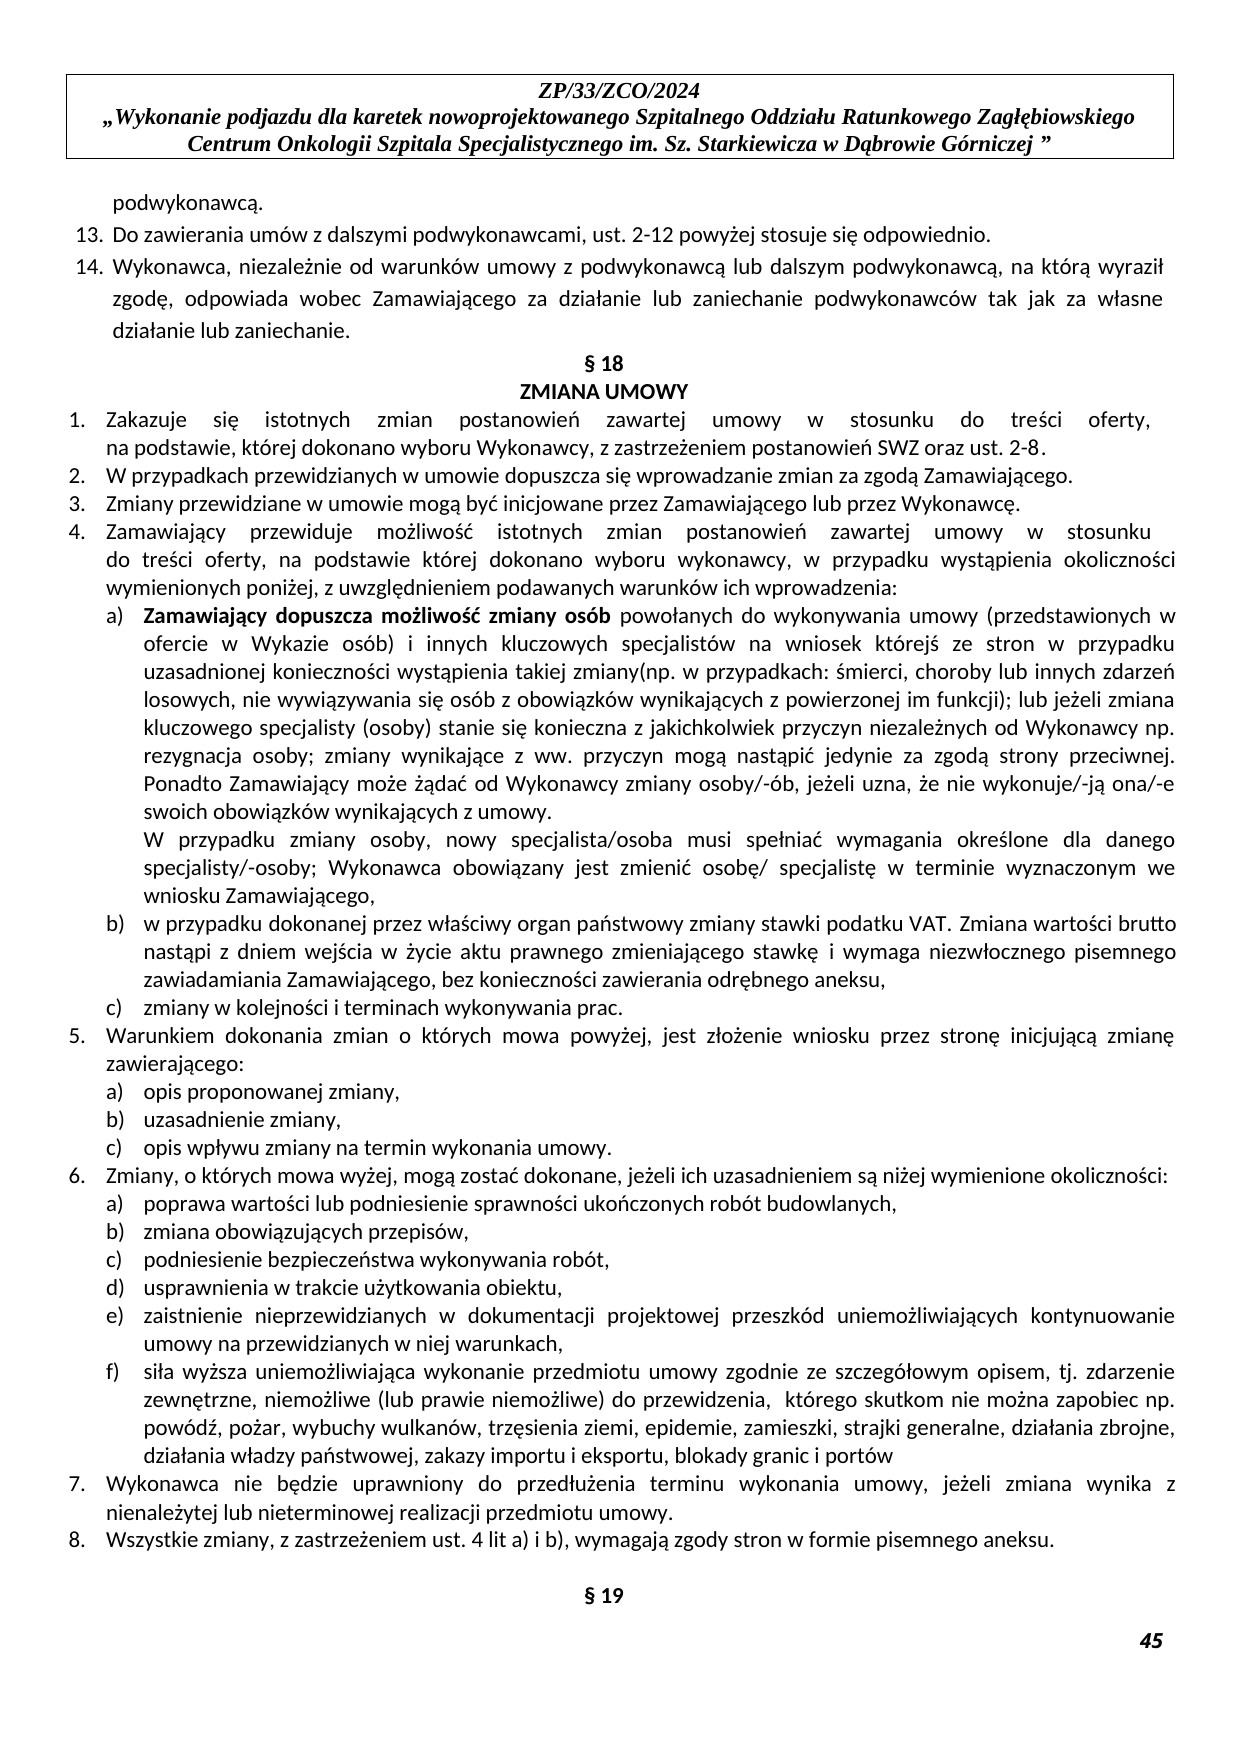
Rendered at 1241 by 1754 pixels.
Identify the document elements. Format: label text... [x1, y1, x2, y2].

list Zamawiający dopuszcza możliwość zmiany osób powołanych do wykonywania umowy (przedstawionych w ofercie w Wykazie osób) i innych kluczowych specjalistów na wniosek którejś ze stron w przypadku uzasadnionej konieczności wystąpienia takiej zmiany(np. w przypadkach: śmierci, choroby lub innych zdarzeń losowych, nie wywiązywania się osób z obowiązków wynikających z powierzonej im funkcji); lub jeżeli zmiana kluczowego specjalisty (osoby) stanie się konieczna z jakichkolwiek przyczyn niezależnych od Wykonawcy np. rezygnacja osoby; zmiany wynikające z ww. przyczyn mogą nastąpić jedynie za zgodą strony przeciwnej. Ponadto Zamawiający może żądać od Wykonawcy zmiany osoby/-ób, jeżeli uzna, że nie wykonuje/-ją ona/-e swoich obowiązków wynikających z umowy. W przypadku zmiany osoby, nowy specjalista/osoba musi spełniać wymagania określone dla danego specjalisty/-osoby; Wykonawca obowiązany jest zmienić osobę/ specjalistę w terminie wyznaczonym we wniosku Zamawiającego, [106, 601, 1177, 909]
text ZMIANA UMOWY [31, 377, 1177, 405]
list Warunkiem dokonania zmian o których mowa powyżej, jest złożenie wniosku przez stronę inicjującą zmianę zawierającego: [68, 1021, 1177, 1077]
list uzasadnienie zmiany, [106, 1105, 1177, 1133]
list opis wpływu zmiany na termin wykonania umowy. [106, 1133, 1177, 1161]
list siła wyższa uniemożliwiająca wykonanie przedmiotu umowy zgodnie ze szczegółowym opisem, tj. zdarzenie zewnętrzne, niemożliwe (lub prawie niemożliwe) do przewidzenia, którego skutkom nie można zapobiec np. powódź, pożar, wybuchy wulkanów, trzęsienia ziemi, epidemie, zamieszki, strajki generalne, działania zbrojne, działania władzy państwowej, zakazy importu i eksportu, blokady granic i portów [106, 1357, 1177, 1469]
list w przypadku dokonanej przez właściwy organ państwowy zmiany stawki podatku VAT. Zmiana wartości brutto nastąpi z dniem wejścia w życie aktu prawnego zmieniającego stawkę i wymaga niezwłocznego pisemnego zawiadamiania Zamawiającego, bez konieczności zawierania odrębnego aneksu, [106, 909, 1177, 993]
text § 19 [31, 1582, 1177, 1610]
list opis proponowanej zmiany, [106, 1077, 1177, 1105]
list Zmiany, o których mowa wyżej, mogą zostać dokonane, jeżeli ich uzasadnieniem są niżej wymienione okoliczności: [68, 1161, 1177, 1189]
list zmiana obowiązujących przepisów, [106, 1217, 1177, 1245]
list Wykonawca nie będzie uprawniony do przedłużenia terminu wykonania umowy, jeżeli zmiana wynika z nienależytej lub nieterminowej realizacji przedmiotu umowy. [68, 1469, 1177, 1526]
list Wykonawca, niezależnie od warunków umowy z podwykonawcą lub dalszym podwykonawcą, na którą wyraził zgodę, odpowiada wobec Zamawiającego za działanie lub zaniechanie podwykonawców tak jak za własne działanie lub zaniechanie. [75, 252, 1165, 344]
list Zakazuje się istotnych zmian postanowień zawartej umowy w stosunku do treści oferty, na podstawie, której dokonano wyboru Wykonawcy, z zastrzeżeniem postanowień SWZ oraz ust. 2-8. [68, 405, 1177, 461]
list Zmiany przewidziane w umowie mogą być inicjowane przez Zamawiającego lub przez Wykonawcę. [68, 489, 1177, 517]
list usprawnienia w trakcie użytkowania obiektu, [106, 1273, 1177, 1301]
list podniesienie bezpieczeństwa wykonywania robót, [106, 1245, 1177, 1273]
list zaistnienie nieprzewidzianych w dokumentacji projektowej przeszkód uniemożliwiających kontynuowanie umowy na przewidzianych w niej warunkach, [106, 1301, 1177, 1357]
list poprawa wartości lub podniesienie sprawności ukończonych robót budowlanych, [106, 1189, 1177, 1217]
list zmiany w kolejności i terminach wykonywania prac. [106, 993, 1177, 1021]
list W przypadkach przewidzianych w umowie dopuszcza się wprowadzanie zmian za zgodą Zamawiającego. [68, 461, 1177, 489]
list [75, 188, 1165, 216]
list Wszystkie zmiany, z zastrzeżeniem ust. 4 lit a) i b), wymagają zgody stron w formie pisemnego aneksu. [68, 1526, 1177, 1554]
text § 18 [31, 349, 1177, 377]
list Do zawierania umów z dalszymi podwykonawcami, ust. 2-12 powyżej stosuje się odpowiednio. [75, 220, 1165, 248]
list Zamawiający przewiduje możliwość istotnych zmian postanowień zawartej umowy w stosunku do treści oferty, na podstawie której dokonano wyboru wykonawcy, w przypadku wystąpienia okoliczności wymienionych poniżej, z uwzględnieniem podawanych warunków ich wprowadzenia: [68, 517, 1177, 601]
